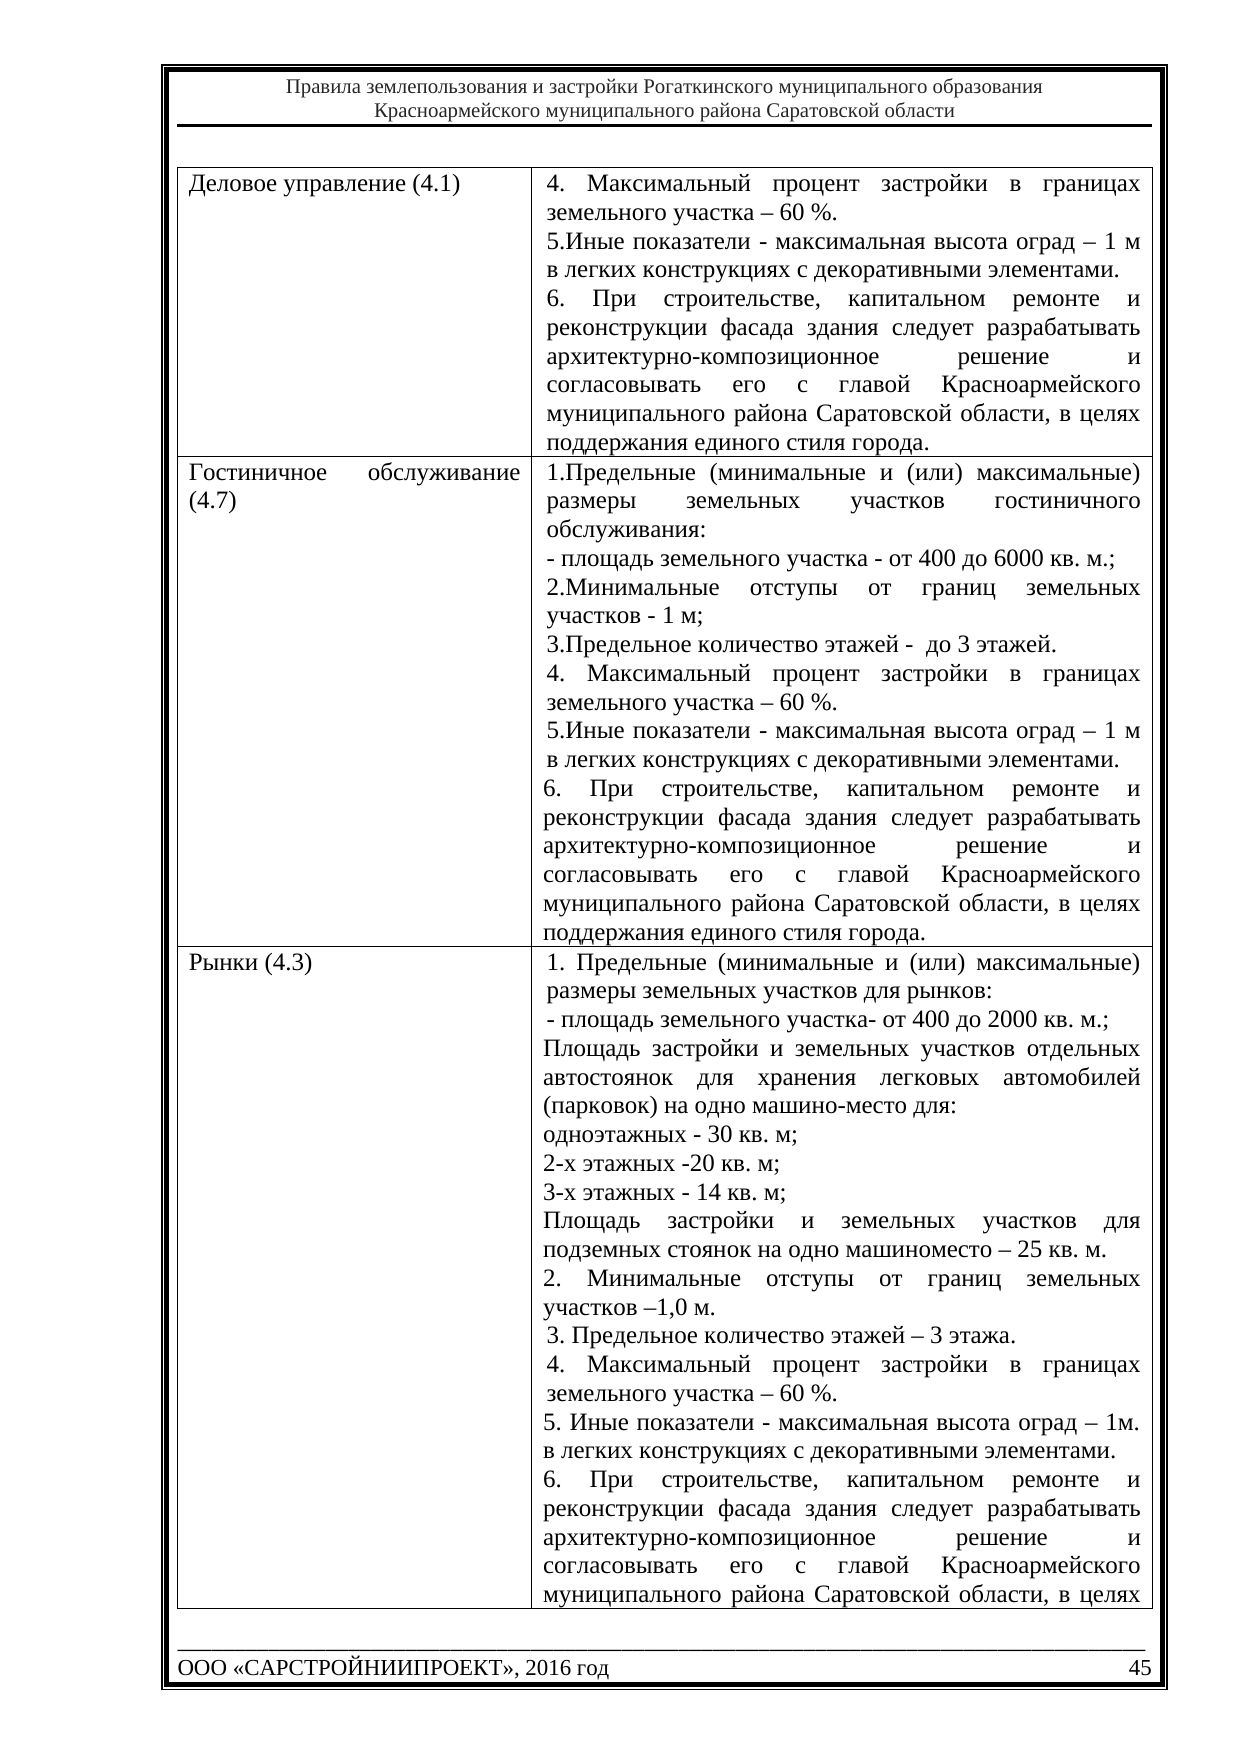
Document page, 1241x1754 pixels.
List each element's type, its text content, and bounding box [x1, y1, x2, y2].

table_cell 1.Предельные (минимальные и (или) максимальные) размеры земельных участков гостиничного обслуживания: - площадь земельного участка - от 400 до 6000 кв. м.; 2.Минимальные отступы от границ земельных участков - 1 м; 3.Предельное количество этажей - до 3 этажей. 4. Максимальный процент застройки в границах земельного участка – 60 %. 5.Иные показатели - максимальная высота оград – 1 м в легких конструкциях с декоративными элементами. 6. При строительстве, капитальном ремонте и реконструкции фасада здания следует разрабатывать архитектурно-композиционное решение и согласовывать его с главой Красноармейского муниципального района Саратовской области, в целях поддержания единого стиля города. [532, 457, 1152, 946]
table_cell Деловое управление (4.1) [178, 168, 531, 456]
table_cell Рынки (4.3) [178, 947, 531, 1608]
table_cell Гостиничное обслуживание (4.7) [178, 457, 531, 946]
